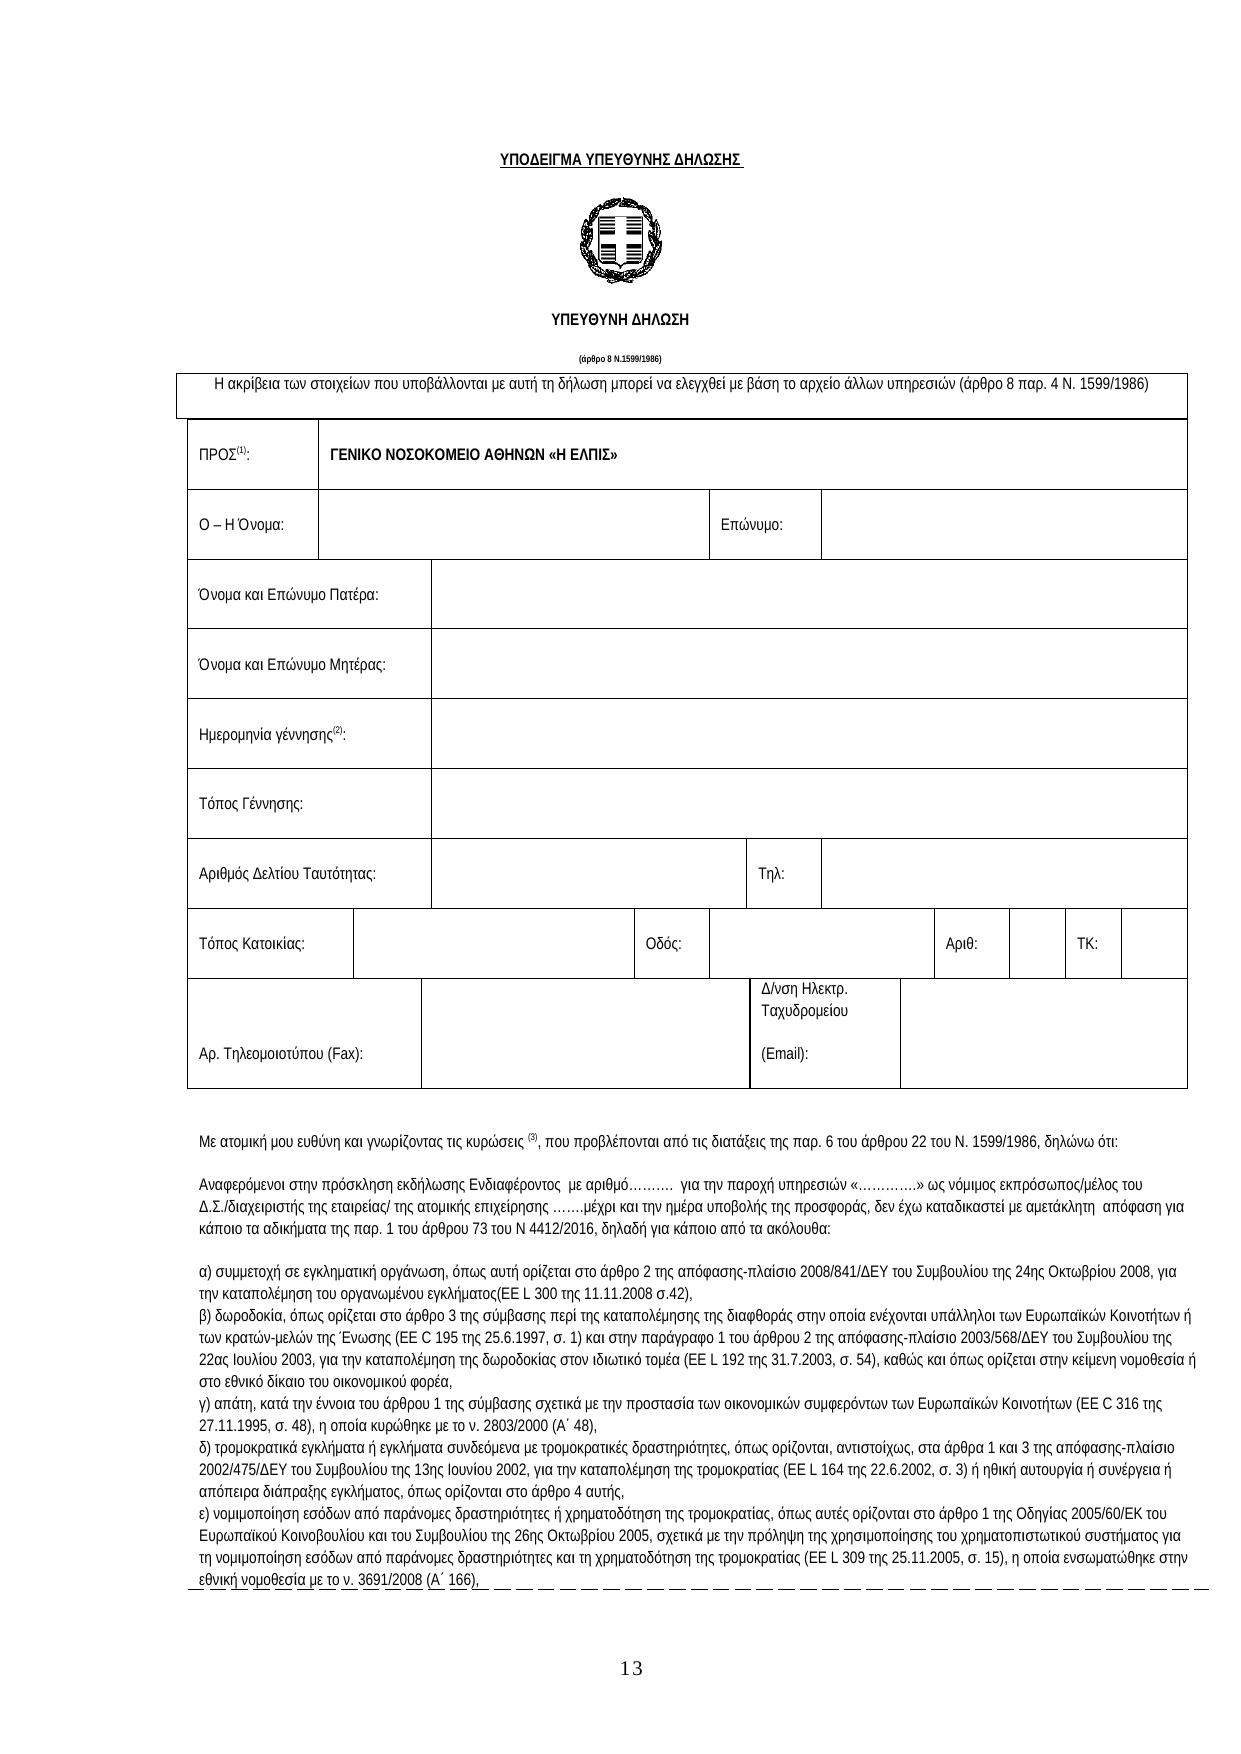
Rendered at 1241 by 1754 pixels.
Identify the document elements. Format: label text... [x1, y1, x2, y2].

text ΥΠΟΔΕΙΓΜΑ ΥΠΕΥΘΥΝΗΣ ΔΗΛΩΣΗΣ [187, 150, 1053, 169]
table_cell Ο – Η Όνομα: [188, 490, 318, 558]
table_cell Με ατομική μου ευθύνη και γνωρίζοντας τις κυρώσεις (3), που προβλέπονται από τις διατάξεις της παρ. 6 του άρθρου 22 του Ν. 1599/1986, δηλώνω ότι: [188, 1088, 1208, 1175]
table_cell Επώνυμο: [710, 490, 821, 558]
table_cell [822, 490, 1187, 558]
table_cell Αρ. Τηλεομοιοτύπου (Fax): [188, 979, 421, 1087]
table_cell ΤΚ: [1066, 909, 1121, 978]
picture [577, 197, 664, 285]
table_cell [1010, 909, 1065, 978]
table_cell [432, 839, 746, 908]
table_cell [422, 979, 749, 1087]
table_cell Αριθ: [935, 909, 1009, 978]
table_cell Τόπος Κατοικίας: [188, 909, 353, 978]
table_cell [354, 909, 634, 978]
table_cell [188, 1175, 1208, 1589]
subtitle ΥΠΕΥΘΥΝΗ ΔΗΛΩΣΗ [187, 309, 1053, 328]
table_header ΓΕΝΙΚΟ ΝΟΣΟΚΟΜΕΙΟ ΑΘΗΝΩΝ «Η ΕΛΠΙΣ» [319, 420, 1187, 488]
table_cell [432, 699, 1187, 768]
table_header Η ακρίβεια των στοιχείων που υποβάλλονται με αυτή τη δήλωση μπορεί να ελεγχθεί με βάση το αρχείο άλλων υπηρεσιών (άρθρο 8 παρ. 4 Ν. 1599/1986) [177, 374, 1187, 418]
table_cell Τόπος Γέννησης: [188, 769, 431, 838]
table_cell Ημερομηνία γέννησης(2): [188, 699, 431, 768]
table_cell Αριθμός Δελτίου Ταυτότητας: [188, 839, 431, 908]
table_cell Δ/νση Ηλεκτρ. Ταχυδρομείου (Εmail): [751, 979, 900, 1087]
table_cell [319, 490, 709, 558]
table_cell [822, 839, 1187, 908]
table_cell [432, 560, 1187, 628]
table_cell [432, 769, 1187, 838]
table_cell [1122, 909, 1187, 978]
table_cell [710, 909, 934, 978]
table_cell [901, 979, 1187, 1087]
table_cell Όνομα και Επώνυμο Μητέρας: [188, 629, 431, 698]
table_cell Οδός: [635, 909, 709, 978]
subtitle (άρθρο 8 Ν.1599/1986) [187, 353, 1053, 373]
table_cell Τηλ: [747, 839, 821, 908]
table_cell [432, 629, 1187, 698]
table_header ΠΡΟΣ(1): [188, 420, 318, 488]
table_cell Όνομα και Επώνυμο Πατέρα: [188, 560, 431, 628]
